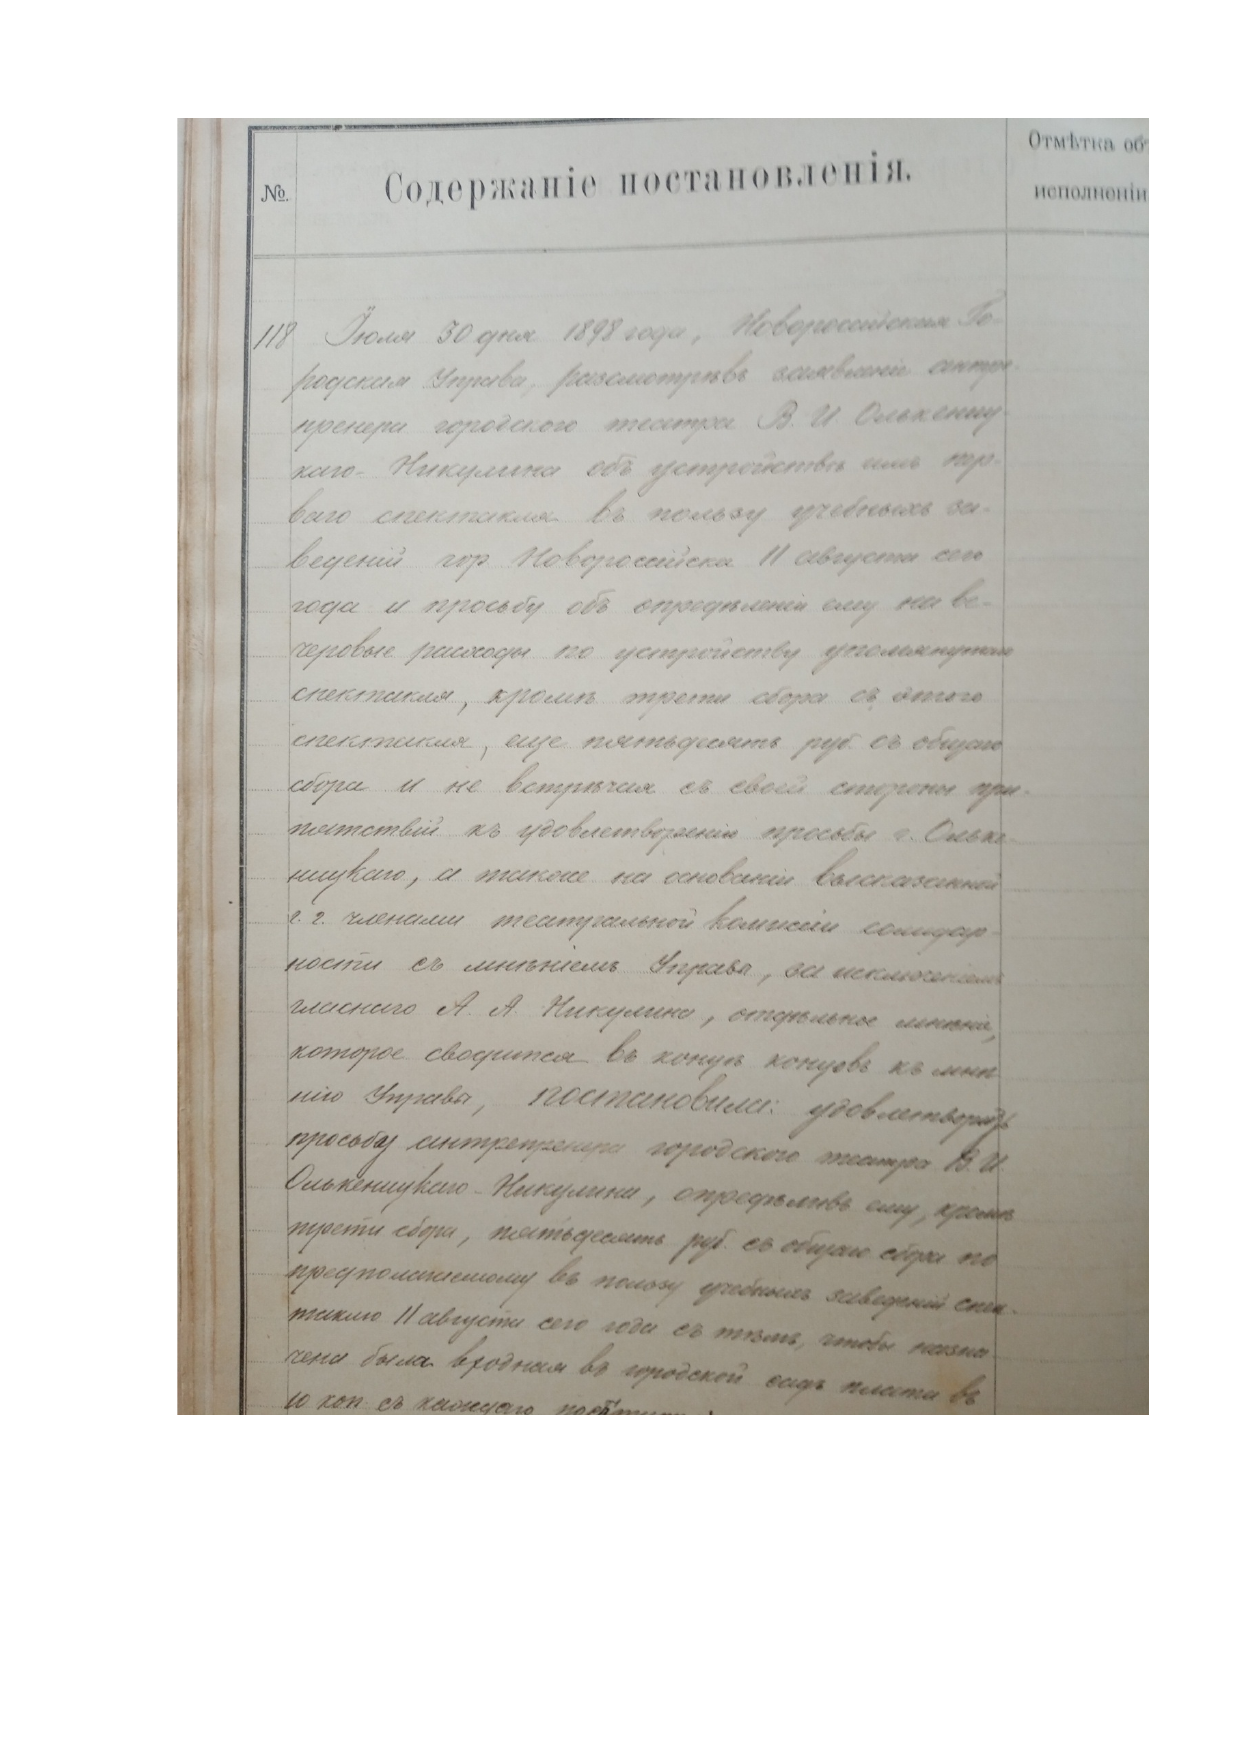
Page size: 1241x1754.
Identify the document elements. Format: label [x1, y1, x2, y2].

picture [177, 118, 1149, 1415]
